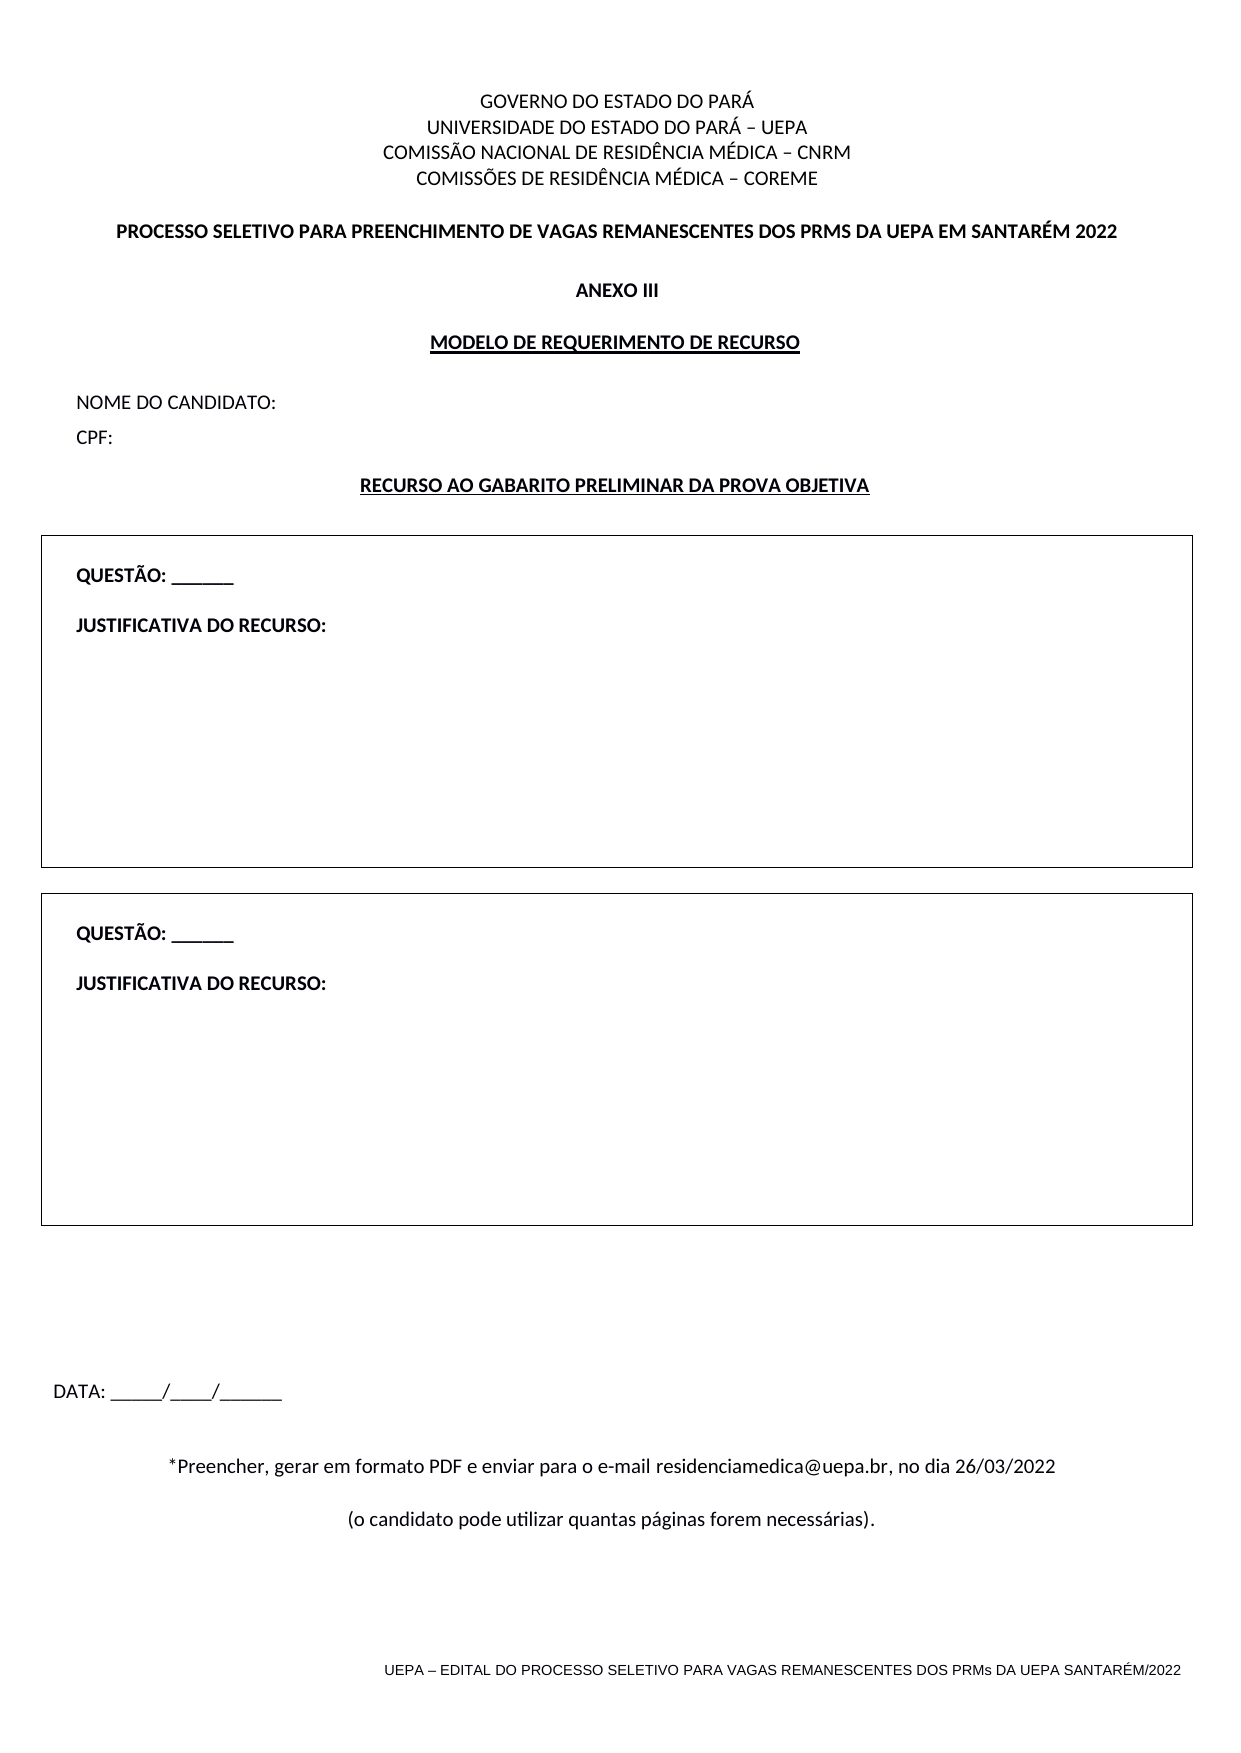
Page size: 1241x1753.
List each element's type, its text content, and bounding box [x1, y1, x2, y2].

text UNIVERSIDADE DO ESTADO DO PARÁ – UEPA [53, 114, 1181, 139]
table_header QUESTÃO: ______ JUSTIFICATIVA DO RECURSO: [42, 536, 1192, 867]
text COMISSÕES DE RESIDÊNCIA MÉDICA – COREME [53, 165, 1181, 190]
text (o candidato pode utilizar quantas páginas forem necessárias). [53, 1506, 1169, 1532]
text NOME DO CANDIDATO: [76, 389, 1181, 415]
text DATA: _____/____/______ [53, 1378, 1181, 1404]
text *Preencher, gerar em formato PDF e enviar para o e-mail residenciamedica@uepa.br, no dia 26/03/2022 [53, 1453, 1169, 1478]
text GOVERNO DO ESTADO DO PARÁ [53, 89, 1181, 114]
text PROCESSO SELETIVO PARA PREENCHIMENTO DE VAGAS REMANESCENTES DOS PRMs DA UEPA EM SANTARÉM 2022 [53, 216, 1181, 244]
subtitle MODELO DE REQUERIMENTO DE RECURSO [53, 329, 1176, 355]
text COMISSÃO NACIONAL DE RESIDÊNCIA MÉDICA – CNRM [53, 139, 1181, 165]
text RECURSO AO GABARITO PRELIMINAR DA PROVA OBJETIVA [53, 472, 1176, 497]
text CPF: [76, 424, 974, 450]
text ANEXO III [53, 274, 1181, 303]
table_header QUESTÃO: ______ JUSTIFICATIVA DO RECURSO: [42, 894, 1192, 1225]
